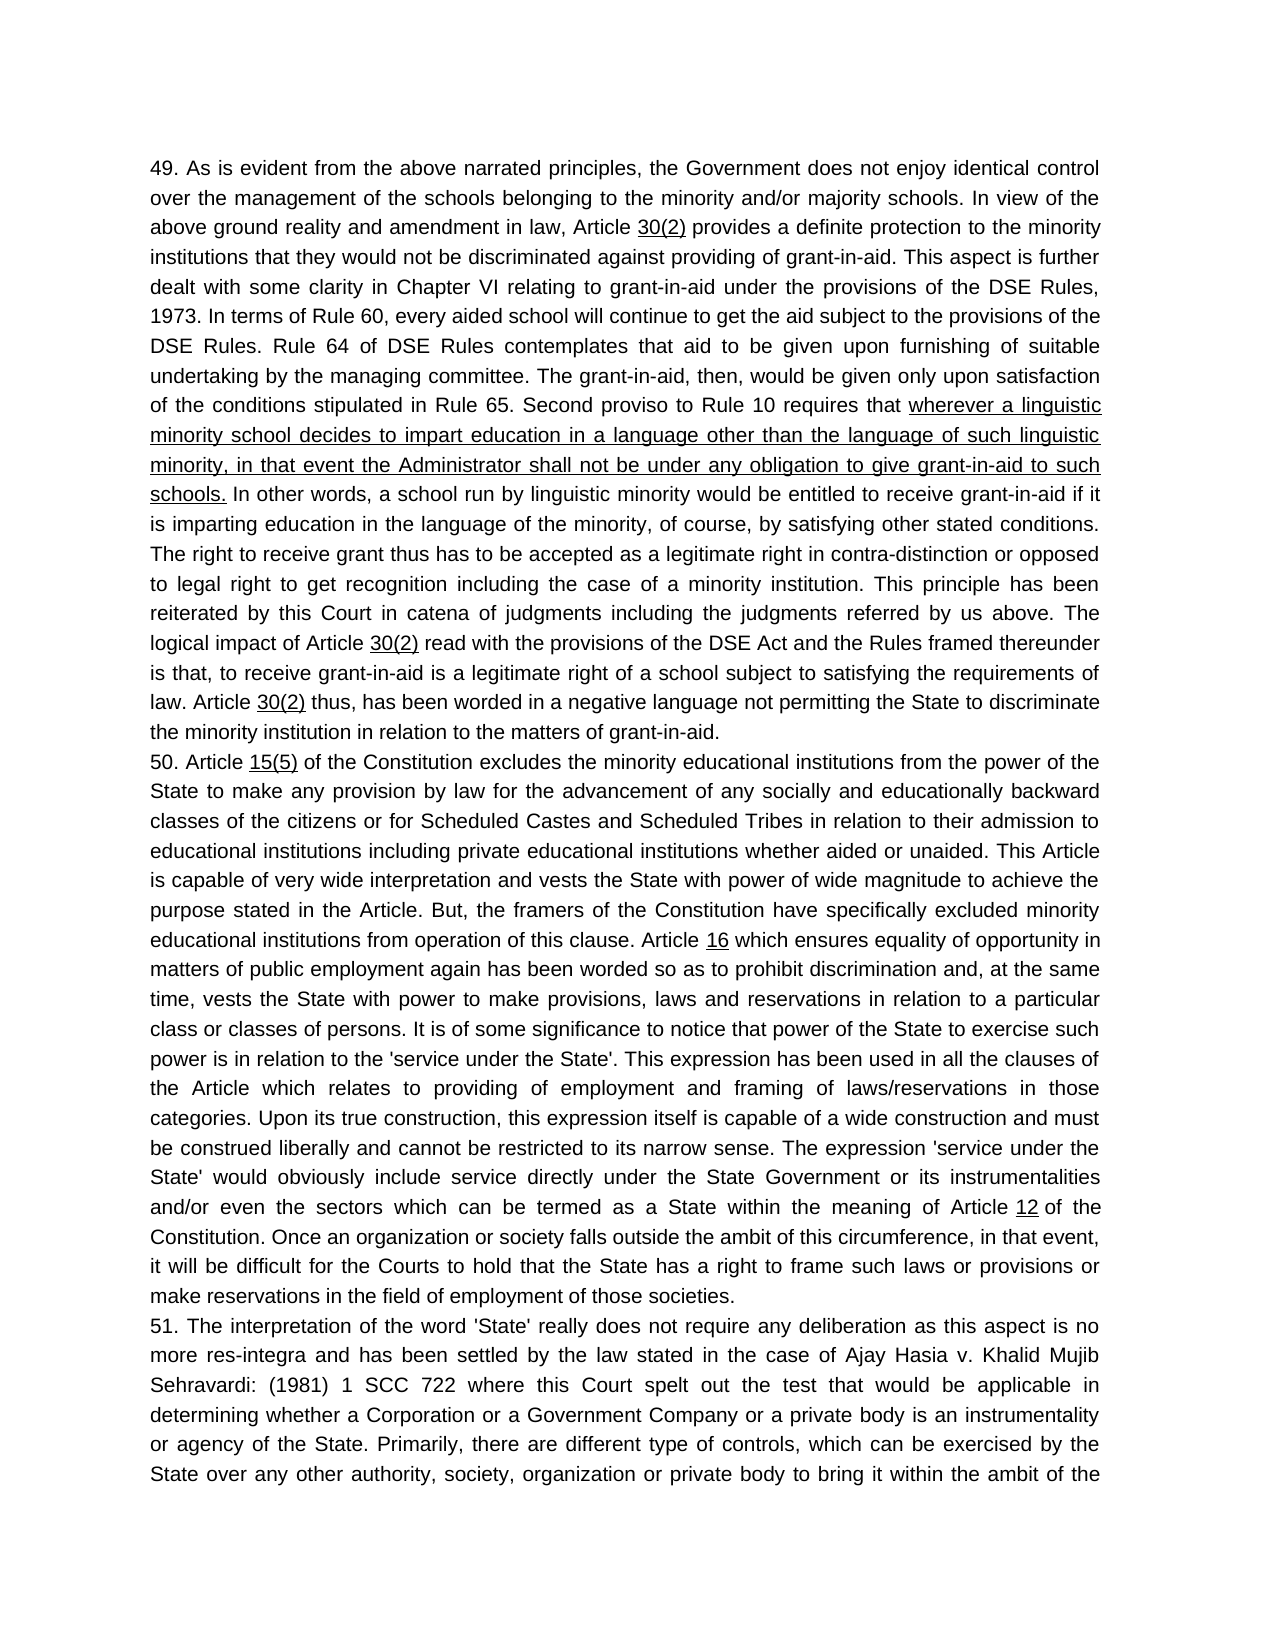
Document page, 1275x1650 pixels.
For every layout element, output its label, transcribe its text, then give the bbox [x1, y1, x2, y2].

text 50. Article 15(5) of the Constitution excludes the minority educational institutions from the power of the State to make any provision by law for the advancement of any socially and educationally backward classes of the citizens or for Scheduled Castes and Scheduled Tribes in relation to their admission to educational institutions including private educational institutions whether aided or unaided. This Article is capable of very wide interpretation and vests the State with power of wide magnitude to achieve the purpose stated in the Article. But, the framers of the Constitution have specifically excluded minority educational institutions from operation of this clause. Article 16 which ensures equality of opportunity in matters of public employment again has been worded so as to prohibit discrimination and, at the same time, vests the State with power to make provisions, laws and reservations in relation to a particular class or classes of persons. It is of some significance to notice that power of the State to exercise such power is in relation to the 'service under the State'. This expression has been used in all the clauses of the Article which relates to providing of employment and framing of laws/reservations in those categories. Upon its true construction, this expression itself is capable of a wide construction and must be construed liberally and cannot be restricted to its narrow sense. The expression 'service under the State' would obviously include service directly under the State Government or its instrumentalities and/or even the sectors which can be termed as a State within the meaning of Article 12 of the Constitution. Once an organization or society falls outside the ambit of this circumference, in that event, it will be difficult for the Courts to hold that the State has a right to frame such laws or provisions or make reservations in the field of employment of those societies. [150, 744, 1102, 1308]
text 49. As is evident from the above narrated principles, the Government does not enjoy identical control over the management of the schools belonging to the minority and/or majority schools. In view of the above ground reality and amendment in law, Article 30(2) provides a definite protection to the minority institutions that they would not be discriminated against providing of grant-in-aid. This aspect is further dealt with some clarity in Chapter VI relating to grant-in-aid under the provisions of the DSE Rules, 1973. In terms of Rule 60, every aided school will continue to get the aid subject to the provisions of the DSE Rules. Rule 64 of DSE Rules contemplates that aid to be given upon furnishing of suitable undertaking by the managing committee. The grant-in-aid, then, would be given only upon satisfaction of the conditions stipulated in Rule 65. Second proviso to Rule 10 requires that wherever a linguistic minority school decides to impart education in a language other than the language of such linguistic minority, in that event the Administrator shall not be under any obligation to give grant-in-aid to such schools. In other words, a school run by linguistic minority would be entitled to receive grant-in-aid if it is imparting education in the language of the minority, of course, by satisfying other stated conditions. The right to receive grant thus has to be accepted as a legitimate right in contra-distinction or opposed to legal right to get recognition including the case of a minority institution. This principle has been reiterated by this Court in catena of judgments including the judgments referred by us above. The logical impact of Article 30(2) read with the provisions of the DSE Act and the Rules framed thereunder is that, to receive grant-in-aid is a legitimate right of a school subject to satisfying the requirements of law. Article 30(2) thus, has been worded in a negative language not permitting the State to discriminate the minority institution in relation to the matters of grant-in-aid. [150, 150, 1102, 744]
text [150, 1308, 1102, 1486]
